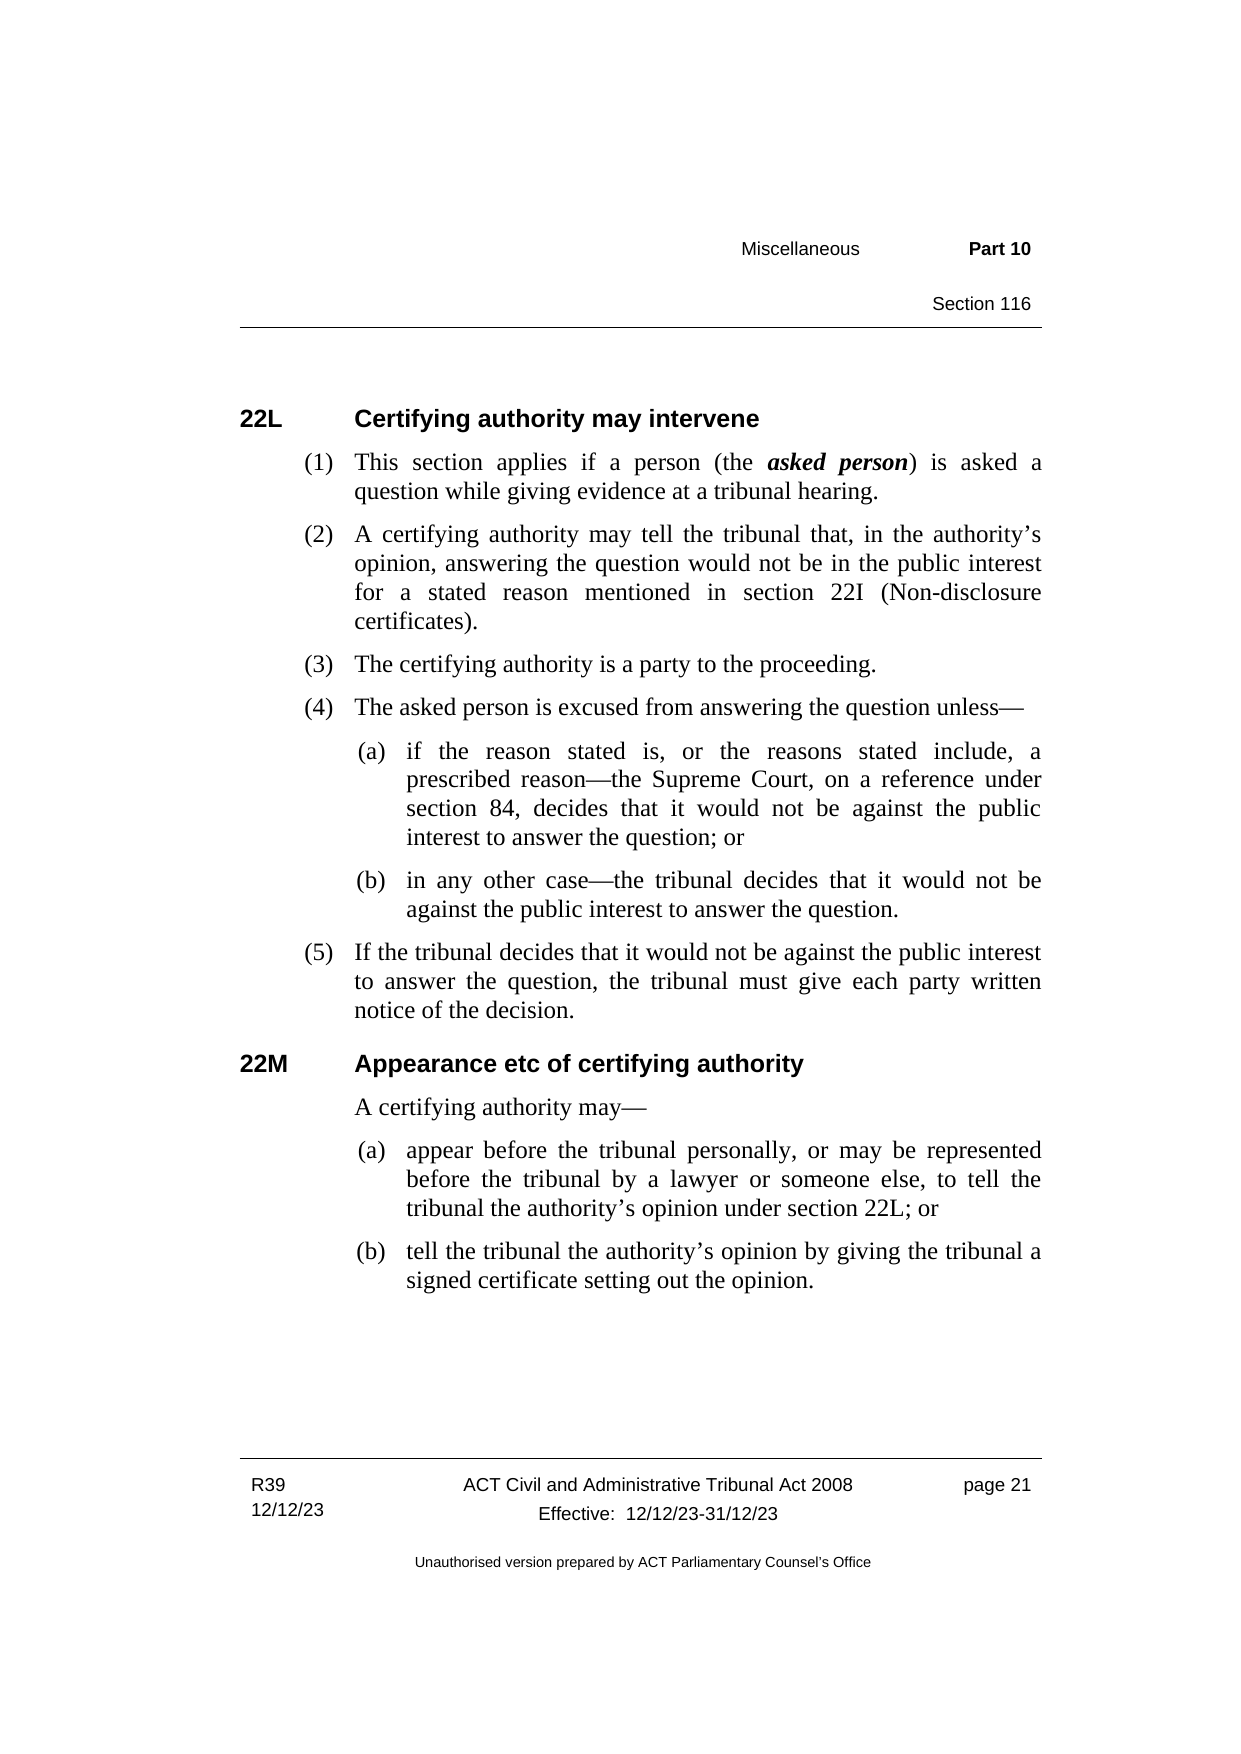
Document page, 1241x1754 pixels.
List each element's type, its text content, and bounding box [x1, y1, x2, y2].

text (b) tell the tribunal the authority’s opinion by giving the tribunal a signed certificate setting out the opinion. [239, 1236, 1042, 1294]
text (3) The certifying authority is a party to the proceeding. [239, 649, 1042, 678]
text (4) The asked person is excused from answering the question unless— [239, 692, 1042, 721]
text 22M Appearance etc of certifying authority [239, 1049, 1042, 1077]
text (5) If the tribunal decides that it would not be against the public interest to answer the question, the tribunal must give each party written notice of the decision. [239, 937, 1042, 1024]
text (b) in any other case—the tribunal decides that it would not be against the public interest to answer the question. [239, 865, 1042, 923]
text (2) A certifying authority may tell the tribunal that, in the authority’s opinion, answering the question would not be in the public interest for a stated reason mentioned in section 22I (Non-disclosure certificates). [239, 519, 1042, 634]
text (a) appear before the tribunal personally, or may be represented before the tribunal by a lawyer or someone else, to tell the tribunal the authority’s opinion under section 22L; or [239, 1135, 1042, 1222]
text 22L Certifying authority may intervene [239, 404, 1042, 433]
text A certifying authority may— [354, 1092, 1042, 1121]
text (a) if the reason stated is, or the reasons stated include, a prescribed reason—the Supreme Court, on a reference under section 84, decides that it would not be against the public interest to answer the question; or [239, 736, 1042, 851]
text (1) This section applies if a person (the asked person) is asked a question while giving evidence at a tribunal hearing. [239, 447, 1042, 505]
